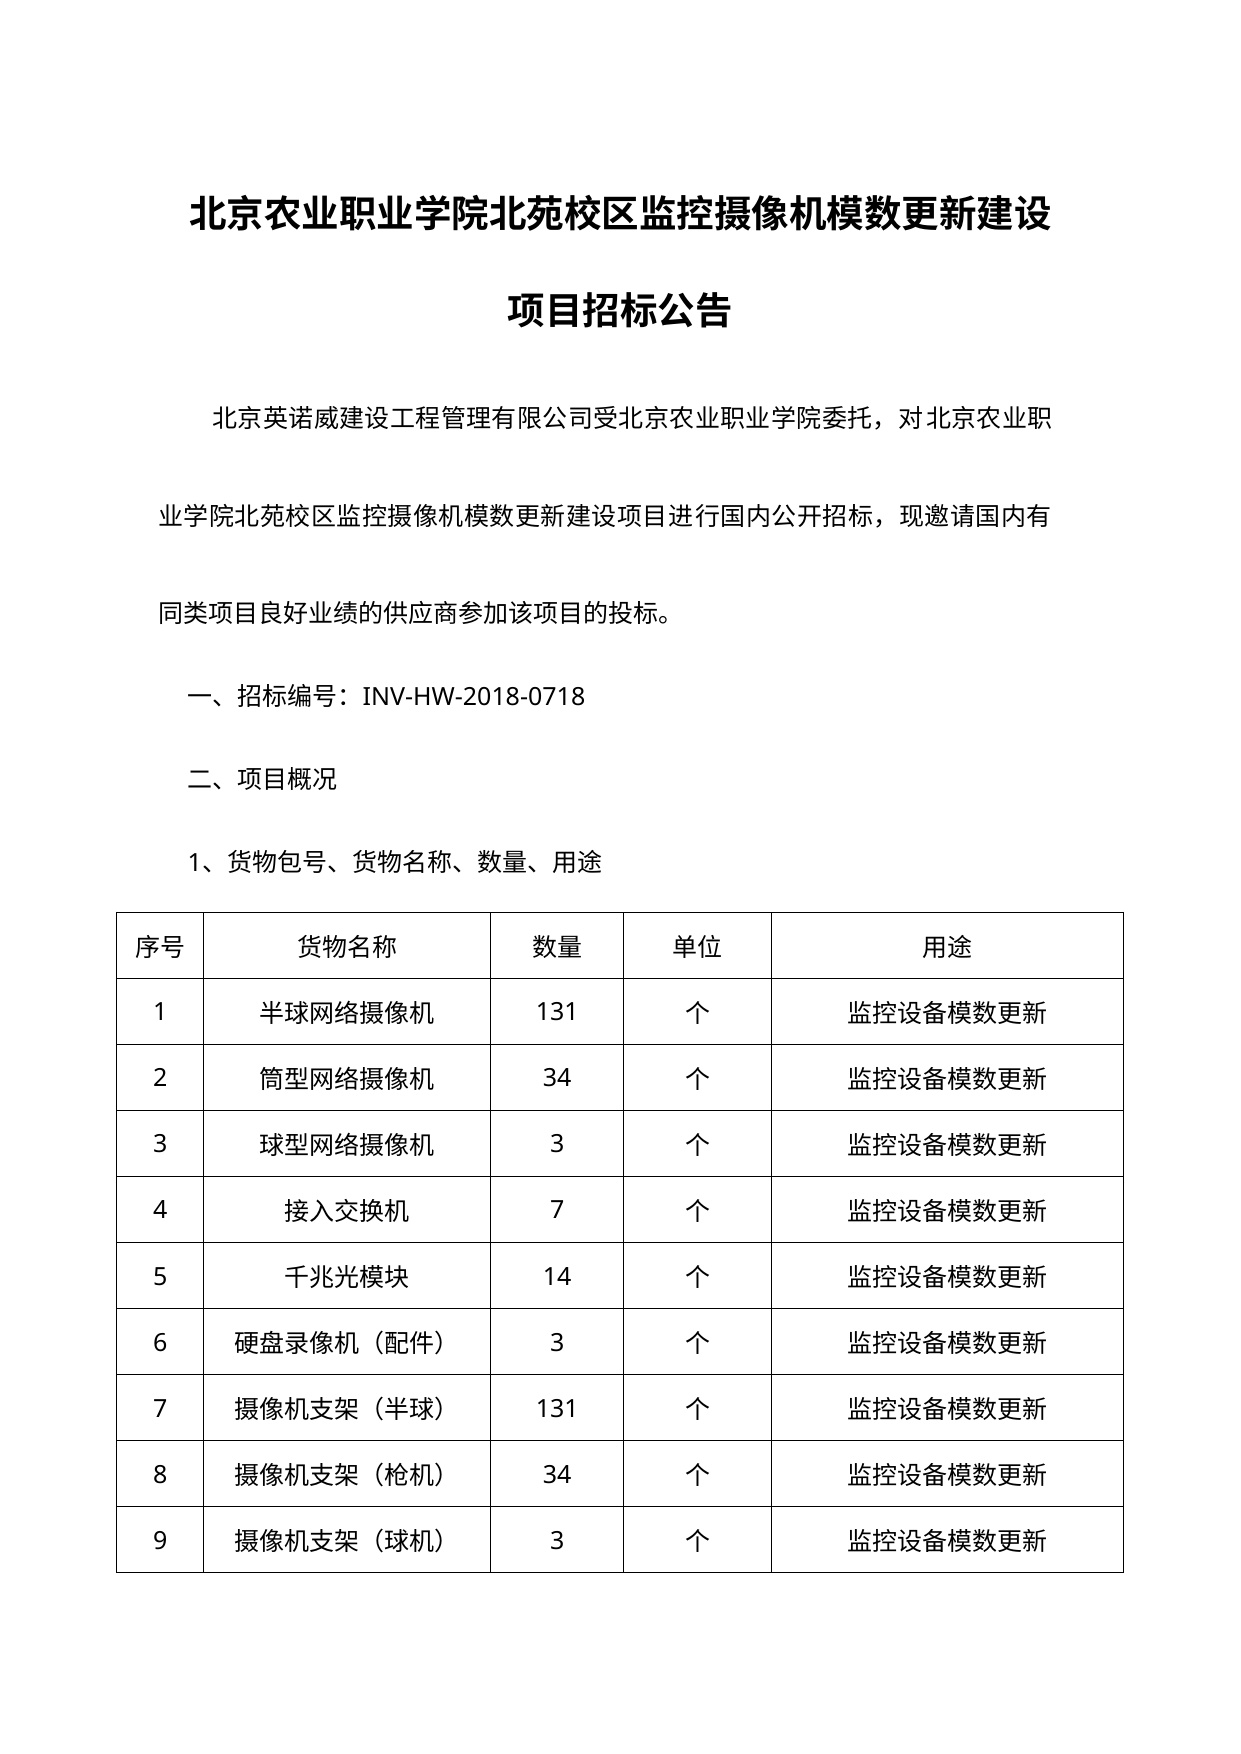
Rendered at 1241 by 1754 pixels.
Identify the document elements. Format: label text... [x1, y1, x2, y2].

table_cell 个 [624, 1111, 771, 1176]
text 一、招标编号：INV-HW-2018-0718 [187, 662, 1053, 727]
table_cell 摄像机支架（球机） [204, 1507, 490, 1572]
table_cell 个 [624, 1441, 771, 1506]
table_cell 半球网络摄像机 [204, 979, 490, 1044]
table_cell 硬盘录像机（配件） [204, 1309, 490, 1374]
table_cell 接入交换机 [204, 1177, 490, 1242]
table_cell 4 [117, 1177, 203, 1242]
table_cell 个 [624, 1309, 771, 1374]
table_cell 监控设备模数更新 [772, 1111, 1123, 1176]
table_cell 监控设备模数更新 [772, 1507, 1123, 1572]
table_cell 7 [491, 1177, 623, 1242]
table_cell 监控设备模数更新 [772, 1375, 1123, 1440]
table_cell 筒型网络摄像机 [204, 1045, 490, 1110]
table_cell 34 [491, 1441, 623, 1506]
text 二、项目概况 [187, 745, 1053, 810]
table_cell 9 [117, 1507, 203, 1572]
table_cell 131 [491, 979, 623, 1044]
table_cell 千兆光模块 [204, 1243, 490, 1308]
table_cell 14 [491, 1243, 623, 1308]
text 1、货物包号、货物名称、数量、用途 [187, 828, 1053, 893]
table_cell 7 [117, 1375, 203, 1440]
table_header 用途 [772, 913, 1123, 978]
table_header 序号 [117, 913, 203, 978]
table_cell 34 [491, 1045, 623, 1110]
table_cell 个 [624, 1243, 771, 1308]
table_cell 监控设备模数更新 [772, 1177, 1123, 1242]
table_cell 3 [117, 1111, 203, 1176]
table_cell 摄像机支架（半球） [204, 1375, 490, 1440]
table_cell 3 [491, 1507, 623, 1572]
table_cell 监控设备模数更新 [772, 1045, 1123, 1110]
table_header 货物名称 [204, 913, 490, 978]
table_cell 3 [491, 1309, 623, 1374]
table_cell 个 [624, 1507, 771, 1572]
table_cell 8 [117, 1441, 203, 1506]
table_header 单位 [624, 913, 771, 978]
table_cell 监控设备模数更新 [772, 1441, 1123, 1506]
table_cell 个 [624, 1375, 771, 1440]
text 北京英诺威建设工程管理有限公司受北京农业职业学院委托，对北京农业职业学院北苑校区监控摄像机模数更新建设项目进行国内公开招标，现邀请国内有同类项目良好业绩的供应商参加该项目的投标。 [158, 384, 1053, 644]
table_cell 3 [491, 1111, 623, 1176]
table_cell 个 [624, 1177, 771, 1242]
table_cell 球型网络摄像机 [204, 1111, 490, 1176]
table_header 数量 [491, 913, 623, 978]
table_cell 个 [624, 979, 771, 1044]
table_cell 131 [491, 1375, 623, 1440]
table_cell 1 [117, 979, 203, 1044]
table_cell 监控设备模数更新 [772, 1243, 1123, 1308]
table_cell 6 [117, 1309, 203, 1374]
table_cell 监控设备模数更新 [772, 1309, 1123, 1374]
table_cell 监控设备模数更新 [772, 979, 1123, 1044]
text 北京农业职业学院北苑校区监控摄像机模数更新建设项目招标公告 [187, 178, 1053, 341]
table_cell 5 [117, 1243, 203, 1308]
table_cell 2 [117, 1045, 203, 1110]
table_cell 个 [624, 1045, 771, 1110]
table_cell 摄像机支架（枪机） [204, 1441, 490, 1506]
